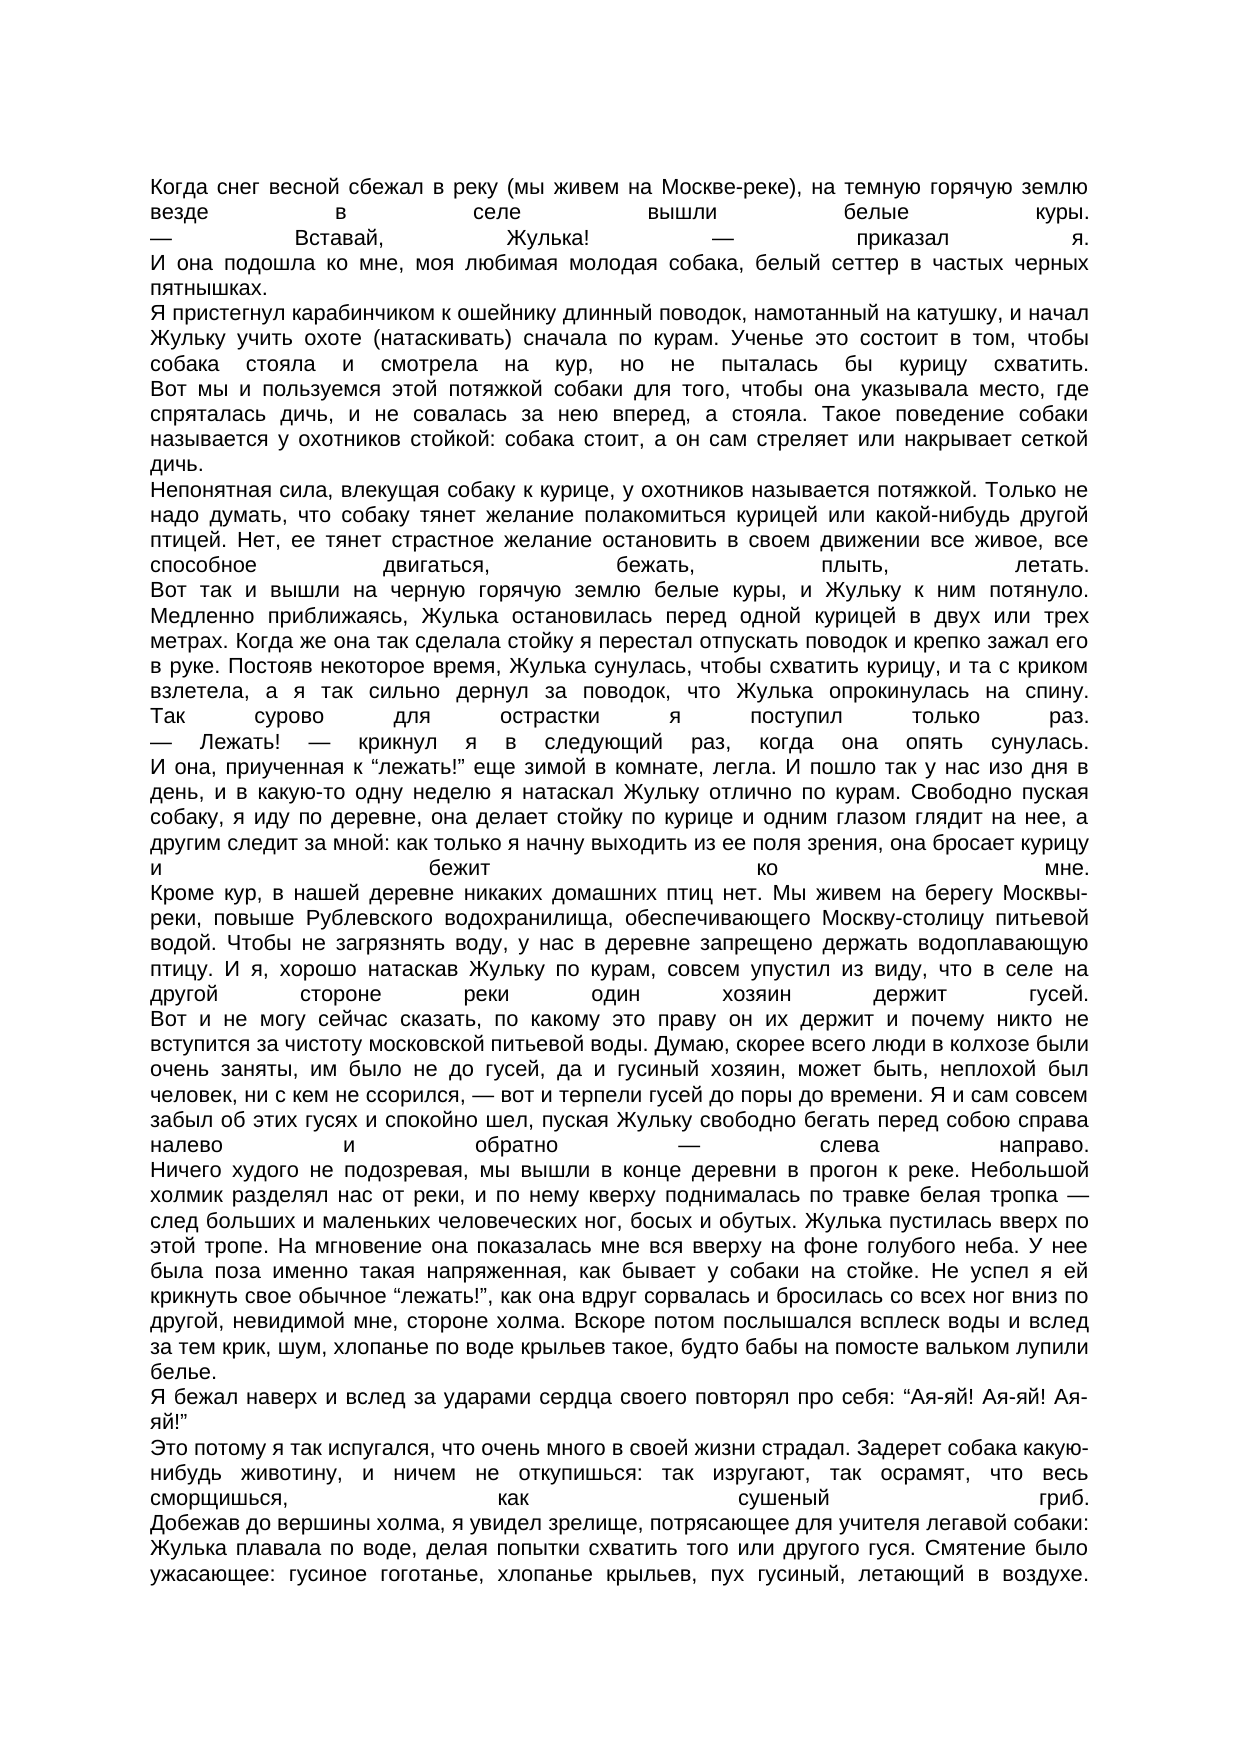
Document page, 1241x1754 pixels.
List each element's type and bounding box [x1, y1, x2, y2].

text [150, 174, 1090, 1586]
